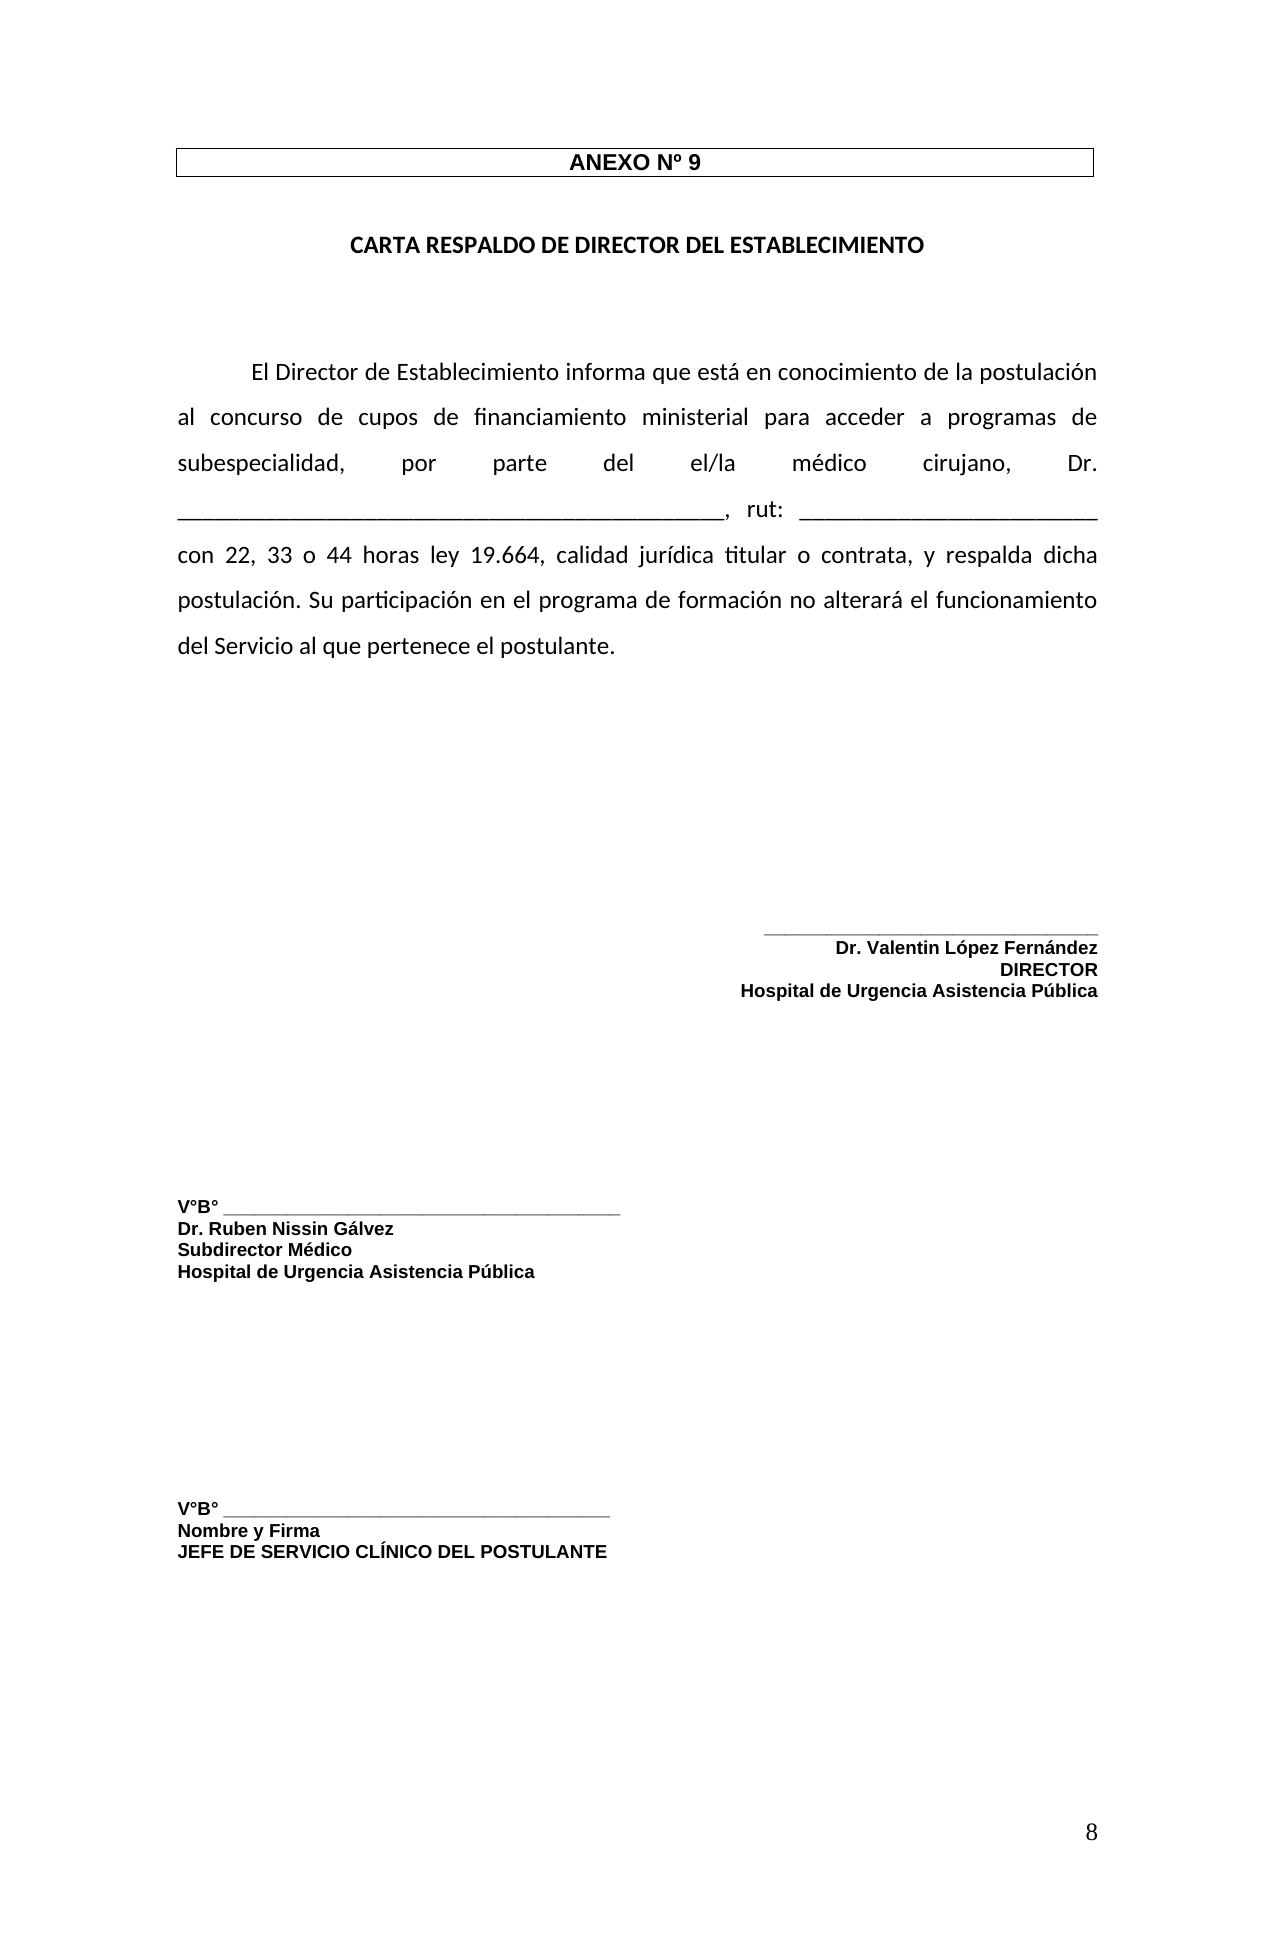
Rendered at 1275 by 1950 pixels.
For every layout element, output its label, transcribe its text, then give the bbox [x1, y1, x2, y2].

text ANEXO Nº 9 [177, 149, 1093, 176]
text JEFE DE SERVICIO CLÍNICO DEL POSTULANTE [177, 1541, 1098, 1562]
text V°B° ______________________________________ [177, 1196, 1098, 1217]
text Hospital de Urgencia Asistencia Pública [177, 1261, 1098, 1282]
text ________________________________ [177, 916, 1098, 937]
text V°B° _____________________________________ [177, 1498, 1098, 1519]
text DIRECTOR [177, 959, 1098, 980]
text Hospital de Urgencia Asistencia Pública [177, 980, 1098, 1002]
text El Director de Establecimiento informa que está en conocimiento de la postulación al concurso de cupos de financiamiento ministerial para acceder a programas de subespecialidad, por parte del el/la médico cirujano, Dr. ____________________________________________, rut: ________________________ con 22, 33 o 44 horas ley 19.664, calidad jurídica titular o contrata, y respalda dicha postulación. Su participación en el programa de formación no alterará el funcionamiento del Servicio al que pertenece el postulante. [177, 356, 1098, 661]
text Dr. Ruben Nissin Gálvez [177, 1217, 1098, 1239]
text Nombre y Firma [177, 1519, 1098, 1541]
text Subdirector Médico [177, 1239, 1098, 1261]
text CARTA RESPALDO DE DIRECTOR DEL ESTABLECIMIENTO [177, 229, 1098, 260]
text Dr. Valentin López Fernández [177, 937, 1098, 959]
